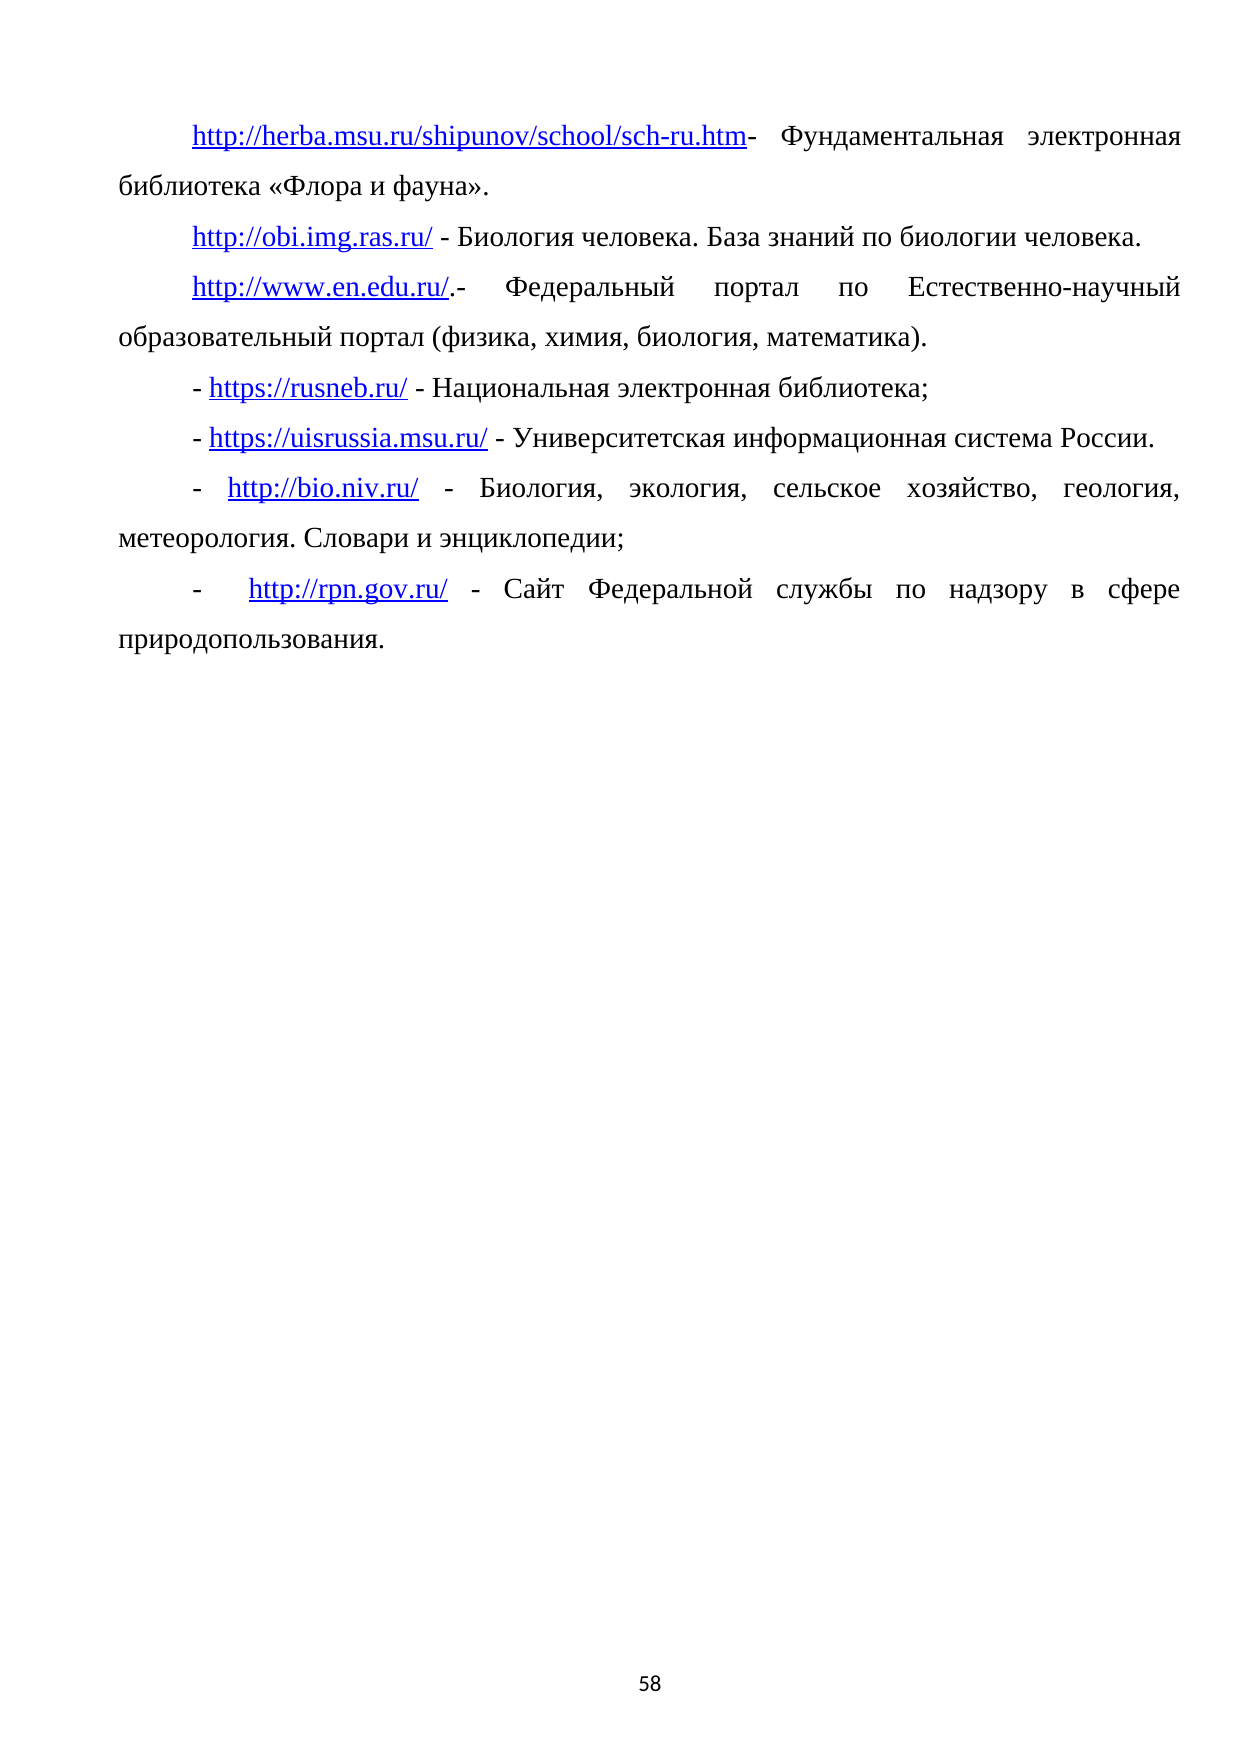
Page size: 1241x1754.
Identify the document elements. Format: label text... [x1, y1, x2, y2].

text http://www.en.edu.ru/.- Федеральный портал по Естественно-научный образовательный портал (физика, химия, биология, математика). [118, 269, 1181, 353]
text - https://rusneb.ru/ - Национальная электронная библиотека; [118, 370, 1181, 403]
text - http://rpn.gov.ru/ - Сайт Федеральной службы по надзору в сфере природопользования. [118, 571, 1181, 655]
text http://herba.msu.ru/shipunov/school/sch-ru.htm- Фундаментальная электронная библиотека «Флора и фауна». [118, 118, 1181, 202]
text - http://bio.niv.ru/ - Биология, экология, сельское хозяйство, геология, метеорология. Словари и энциклопедии; [118, 470, 1181, 554]
text http://obi.img.ras.ru/ - Биология человека. База знаний по биологии человека. [118, 219, 1181, 252]
text - https://uisrussia.msu.ru/ - Университетская информационная система России. [118, 420, 1181, 453]
